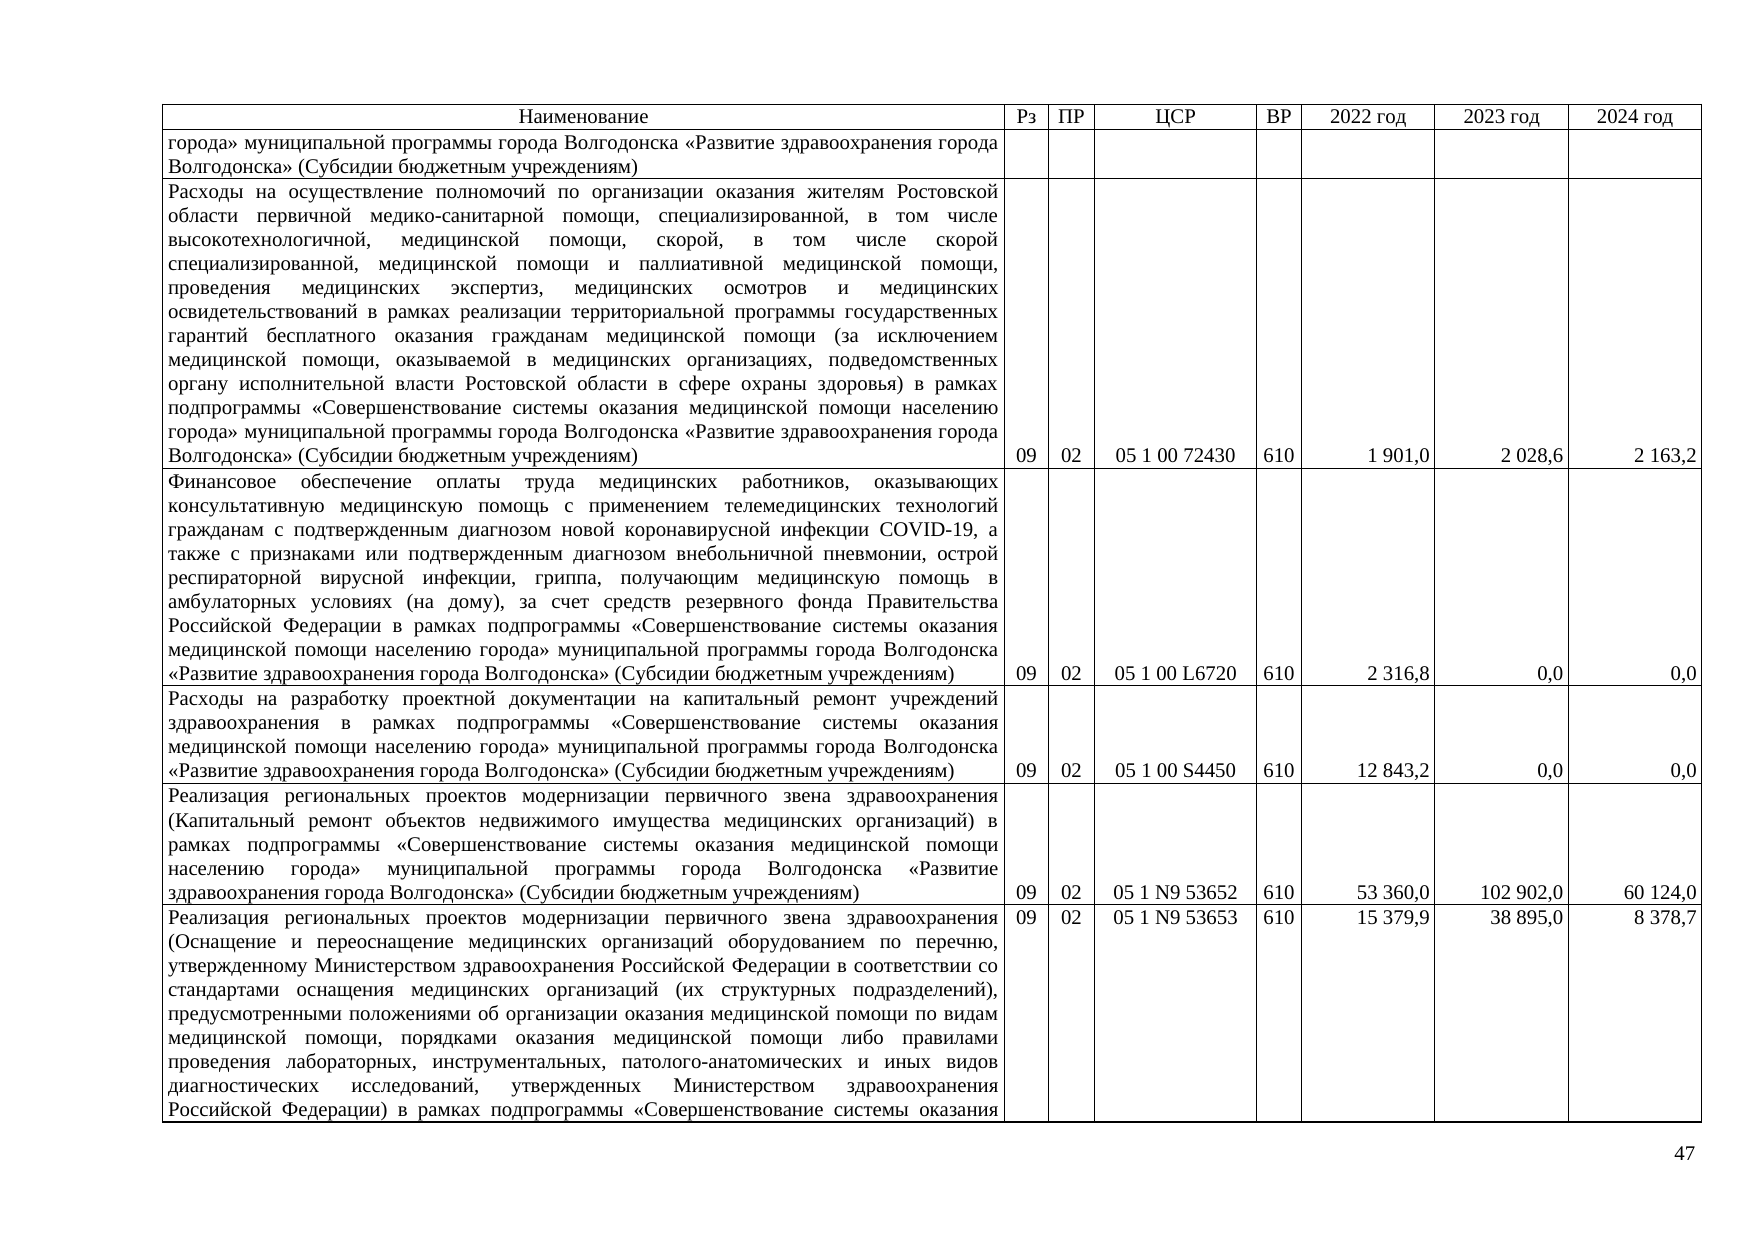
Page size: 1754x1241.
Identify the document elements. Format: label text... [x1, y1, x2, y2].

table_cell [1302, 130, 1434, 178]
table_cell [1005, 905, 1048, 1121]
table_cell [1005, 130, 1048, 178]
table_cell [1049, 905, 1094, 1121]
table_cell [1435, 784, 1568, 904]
table_header ПР [1049, 105, 1094, 128]
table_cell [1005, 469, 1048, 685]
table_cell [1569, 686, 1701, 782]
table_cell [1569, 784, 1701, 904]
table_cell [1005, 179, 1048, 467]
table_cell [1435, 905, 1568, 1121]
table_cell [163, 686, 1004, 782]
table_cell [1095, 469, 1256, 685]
table_header 2022 год [1302, 105, 1434, 128]
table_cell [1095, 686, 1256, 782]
table_header ЦСР [1095, 105, 1256, 128]
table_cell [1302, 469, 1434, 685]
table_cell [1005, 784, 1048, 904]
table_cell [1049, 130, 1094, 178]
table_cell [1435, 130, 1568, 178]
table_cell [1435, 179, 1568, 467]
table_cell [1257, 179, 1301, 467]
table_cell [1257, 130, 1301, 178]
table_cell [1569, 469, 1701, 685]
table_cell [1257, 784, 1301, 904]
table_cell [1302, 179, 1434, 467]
table_header 2024 год [1569, 105, 1701, 128]
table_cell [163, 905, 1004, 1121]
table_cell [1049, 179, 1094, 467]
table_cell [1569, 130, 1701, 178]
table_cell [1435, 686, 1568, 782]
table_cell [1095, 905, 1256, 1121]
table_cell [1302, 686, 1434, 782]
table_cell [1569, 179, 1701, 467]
table_header ВР [1257, 105, 1301, 128]
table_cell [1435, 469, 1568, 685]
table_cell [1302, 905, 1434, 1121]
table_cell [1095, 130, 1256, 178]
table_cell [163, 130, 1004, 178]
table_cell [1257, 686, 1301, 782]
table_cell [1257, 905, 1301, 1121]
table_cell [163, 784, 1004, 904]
table_header Наименование [163, 105, 1004, 128]
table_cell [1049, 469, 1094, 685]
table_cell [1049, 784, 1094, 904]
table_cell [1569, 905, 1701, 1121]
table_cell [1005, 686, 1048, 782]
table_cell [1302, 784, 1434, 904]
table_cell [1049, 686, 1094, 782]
table_header 2023 год [1435, 105, 1568, 128]
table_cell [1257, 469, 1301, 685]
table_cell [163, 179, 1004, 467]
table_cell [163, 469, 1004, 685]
table_header Рз [1005, 105, 1048, 128]
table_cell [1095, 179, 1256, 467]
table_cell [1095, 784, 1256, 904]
